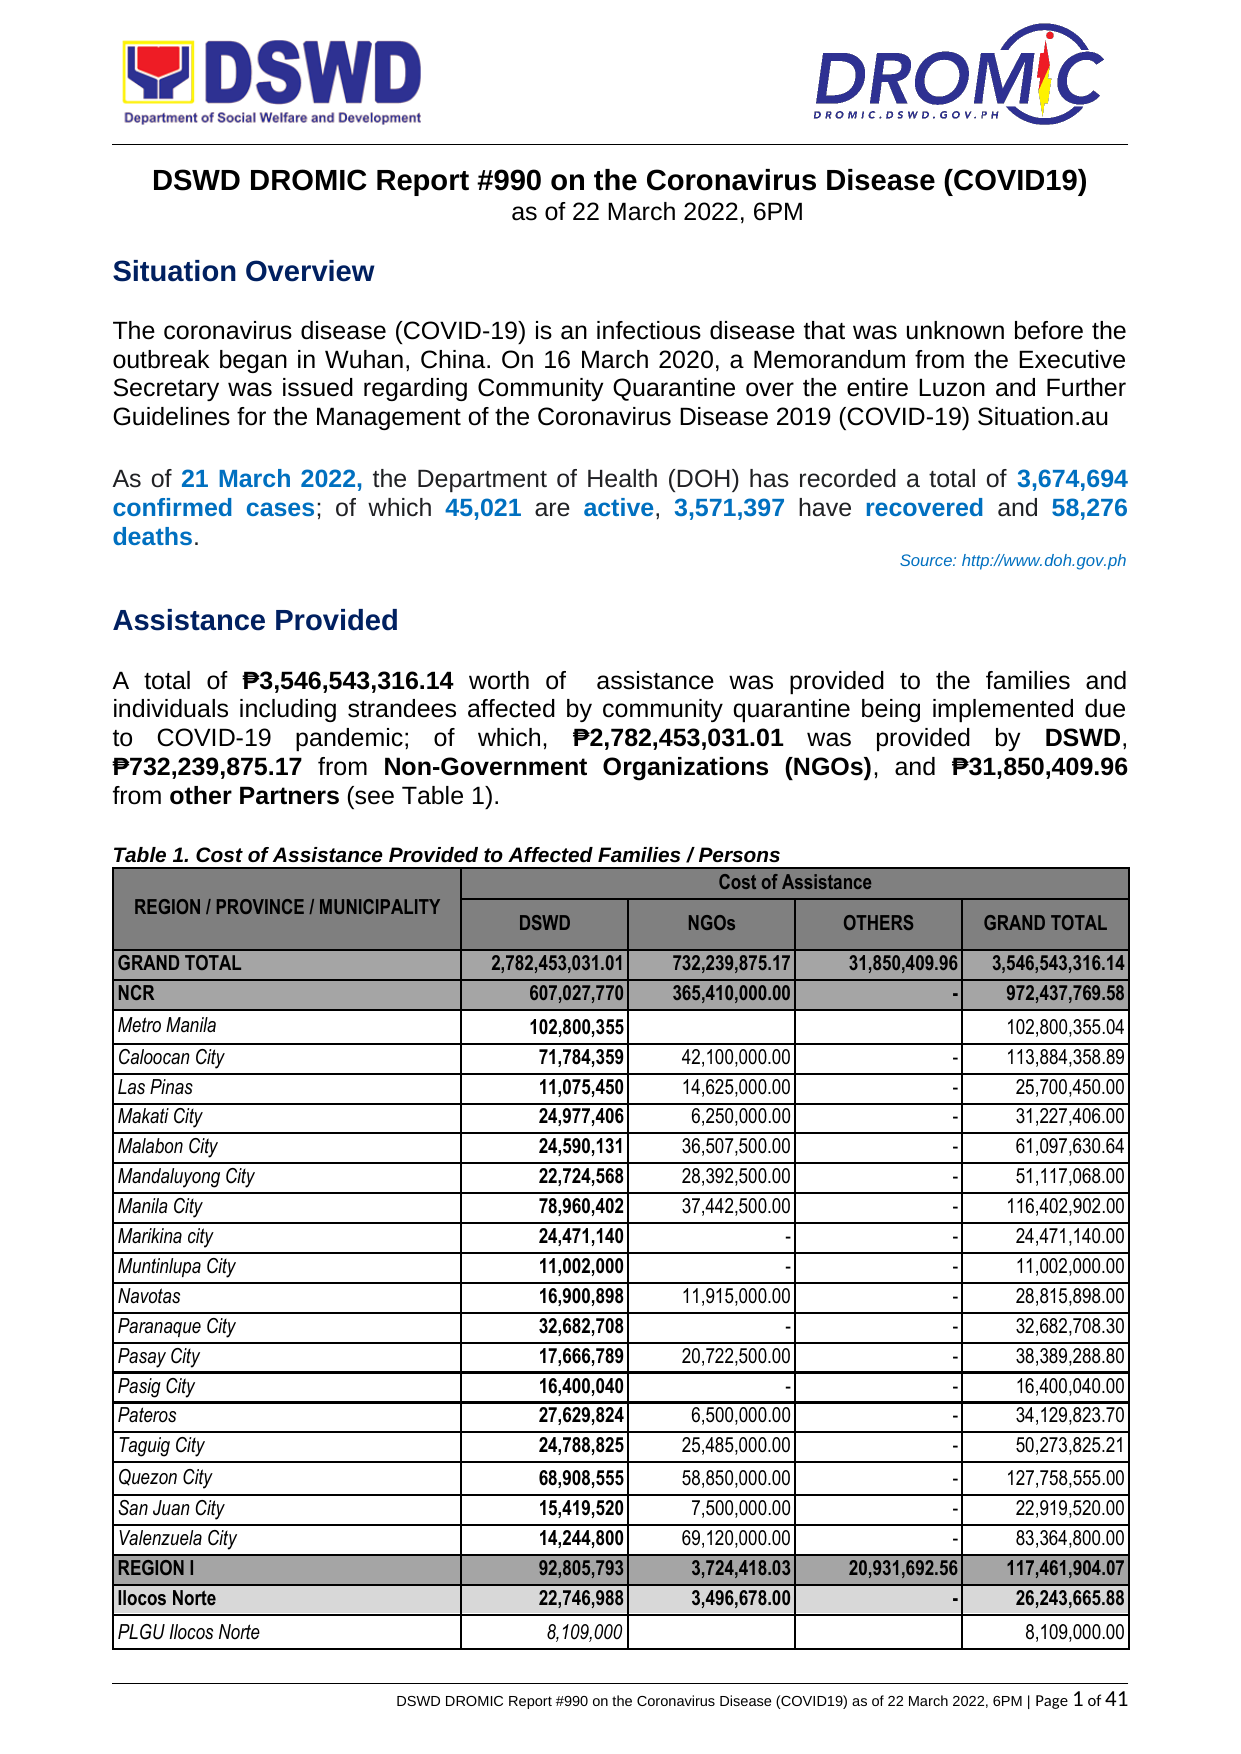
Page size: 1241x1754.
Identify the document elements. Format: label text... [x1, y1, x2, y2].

table_cell 22,746,988 [462, 1586, 627, 1613]
table_cell - [796, 1224, 961, 1252]
table_cell 14,244,800 [462, 1526, 627, 1554]
table_cell 32,682,708.30 [963, 1314, 1128, 1342]
table_cell 6,250,000.00 [629, 1105, 794, 1132]
subtitle DSWD DROMIC Report #990 on the Coronavirus Disease (COVID19) [112, 163, 1128, 197]
picture [781, 23, 1133, 125]
table_cell - [796, 1344, 961, 1371]
table_cell Caloocan City [114, 1045, 460, 1072]
table_cell 17,666,789 [462, 1344, 627, 1371]
table_cell 24,471,140.00 [963, 1224, 1128, 1252]
table_cell Ilocos Norte [114, 1586, 460, 1613]
table_cell Malabon City [114, 1134, 460, 1162]
table_cell 8,109,000.00 [963, 1616, 1128, 1647]
table_cell 24,471,140 [462, 1224, 627, 1252]
table_cell 36,507,500.00 [629, 1134, 794, 1162]
table_cell 37,442,500.00 [629, 1194, 794, 1222]
table_cell 38,389,288.80 [963, 1344, 1128, 1371]
table_cell 15,419,520 [462, 1496, 627, 1524]
table_cell - [796, 1374, 961, 1401]
table_cell 24,590,131 [462, 1134, 627, 1162]
table_cell 34,129,823.70 [963, 1404, 1128, 1431]
table_cell Manila City [114, 1194, 460, 1222]
table_cell - [629, 1224, 794, 1252]
table_cell DSWD [462, 900, 627, 949]
table_cell 78,960,402 [462, 1194, 627, 1222]
table_cell [796, 1616, 961, 1647]
table_header Cost of Assistance [462, 869, 1128, 898]
table_cell 42,100,000.00 [629, 1045, 794, 1072]
table_cell - [629, 1314, 794, 1342]
table_cell 31,850,409.96 [796, 951, 961, 979]
table_cell 732,239,875.17 [629, 951, 794, 979]
table_cell - [796, 1496, 961, 1524]
table_cell - [796, 1463, 961, 1494]
table_cell - [796, 1194, 961, 1222]
table_cell - [796, 981, 961, 1009]
table_cell 3,546,543,316.14 [963, 951, 1128, 979]
table_cell Taguig City [114, 1433, 460, 1461]
table_cell 22,724,568 [462, 1164, 627, 1192]
table_cell 20,931,692.56 [796, 1556, 961, 1584]
table_cell 102,800,355.04 [963, 1011, 1128, 1043]
table_cell 3,496,678.00 [629, 1586, 794, 1613]
table_cell GRAND TOTAL [963, 900, 1128, 949]
table_cell 20,722,500.00 [629, 1344, 794, 1371]
table_cell Pateros [114, 1404, 460, 1431]
table_cell - [796, 1134, 961, 1162]
table_cell 113,884,358.89 [963, 1045, 1128, 1072]
table_cell 28,392,500.00 [629, 1164, 794, 1192]
table_cell - [796, 1075, 961, 1102]
table_cell Makati City [114, 1105, 460, 1132]
table_cell 972,437,769.58 [963, 981, 1128, 1009]
table_cell 11,075,450 [462, 1075, 627, 1102]
table_cell 7,500,000.00 [629, 1496, 794, 1524]
table_cell 25,485,000.00 [629, 1433, 794, 1461]
text Source: http://www.doh.gov.ph [112, 551, 1128, 570]
table_cell [629, 1616, 794, 1647]
table_cell 28,815,898.00 [963, 1284, 1128, 1312]
table_cell 58,850,000.00 [629, 1463, 794, 1494]
table_cell 16,900,898 [462, 1284, 627, 1312]
table_cell 69,120,000.00 [629, 1526, 794, 1554]
text A total of ₱3,546,543,316.14 worth of assistance was provided to the families and individuals including strandees affected by community quarantine being implemented due to COVID-19 pandemic; of which, ₱2,782,453,031.01 was provided by DSWD, ₱732,239,875.17 from Non-Government Organizations (NGOs), and ₱31,850,409.96 from other Partners (see Table 1). [112, 666, 1128, 809]
table_cell 11,915,000.00 [629, 1284, 794, 1312]
text The coronavirus disease (COVID-19) is an infectious disease that was unknown before the outbreak began in Wuhan, China. On 16 March 2020, a Memorandum from the Executive Secretary was issued regarding Community Quarantine over the entire Luzon and Further Guidelines for the Management of the Coronavirus Disease 2019 (COVID-19) Situation.au [112, 316, 1128, 431]
table_cell - [629, 1254, 794, 1282]
text Table 1. Cost of Assistance Provided to Affected Families / Persons [112, 843, 1128, 867]
table_cell 16,400,040.00 [963, 1374, 1128, 1401]
table_cell Pasay City [114, 1344, 460, 1371]
table_cell 365,410,000.00 [629, 981, 794, 1009]
table_cell [796, 1011, 961, 1043]
picture [112, 37, 432, 129]
table_cell - [796, 1586, 961, 1613]
table_cell Navotas [114, 1284, 460, 1312]
table_cell REGION I [114, 1556, 460, 1584]
table_cell Muntinlupa City [114, 1254, 460, 1282]
table_cell 8,109,000 [462, 1616, 627, 1647]
table_cell 31,227,406.00 [963, 1105, 1128, 1132]
table_cell Paranaque City [114, 1314, 460, 1342]
table_cell Quezon City [114, 1463, 460, 1494]
table_cell 24,788,825 [462, 1433, 627, 1461]
table_cell 50,273,825.21 [963, 1433, 1128, 1461]
table_cell 14,625,000.00 [629, 1075, 794, 1102]
table_cell 83,364,800.00 [963, 1526, 1128, 1554]
text as of 22 March 2022, 6PM [187, 197, 1128, 226]
table_cell PLGU Ilocos Norte [114, 1616, 460, 1647]
table_cell 607,027,770 [462, 981, 627, 1009]
table_cell Pasig City [114, 1374, 460, 1401]
table_header REGION / PROVINCE / MUNICIPALITY [114, 869, 460, 949]
table_cell [629, 1011, 794, 1043]
text As of 21 March 2022, the Department of Health (DOH) has recorded a total of 3,674,694 confirmed cases; of which 45,021 are active, 3,571,397 have recovered and 58,276 deaths. [112, 464, 1128, 551]
table_cell Metro Manila [114, 1011, 460, 1043]
table_cell 68,908,555 [462, 1463, 627, 1494]
table_cell OTHERS [796, 900, 961, 949]
table_cell San Juan City [114, 1496, 460, 1524]
table_cell 61,097,630.64 [963, 1134, 1128, 1162]
table_cell GRAND TOTAL [114, 951, 460, 979]
table_cell Marikina city [114, 1224, 460, 1252]
table_cell 6,500,000.00 [629, 1404, 794, 1431]
table_cell - [796, 1105, 961, 1132]
table_cell 92,805,793 [462, 1556, 627, 1584]
table_cell NCR [114, 981, 460, 1009]
table_cell 127,758,555.00 [963, 1463, 1128, 1494]
table_cell - [796, 1045, 961, 1072]
table_cell - [796, 1404, 961, 1431]
table_cell 11,002,000.00 [963, 1254, 1128, 1282]
table_cell 22,919,520.00 [963, 1496, 1128, 1524]
table_cell 32,682,708 [462, 1314, 627, 1342]
table_cell 25,700,450.00 [963, 1075, 1128, 1102]
table_cell 117,461,904.07 [963, 1556, 1128, 1584]
table_cell 26,243,665.88 [963, 1586, 1128, 1613]
table_cell 51,117,068.00 [963, 1164, 1128, 1192]
table_cell Las Pinas [114, 1075, 460, 1102]
table_cell 16,400,040 [462, 1374, 627, 1401]
table_cell - [796, 1526, 961, 1554]
table_cell 24,977,406 [462, 1105, 627, 1132]
table_cell 3,724,418.03 [629, 1556, 794, 1584]
table_cell Valenzuela City [114, 1526, 460, 1554]
table_cell - [629, 1374, 794, 1401]
table_cell 102,800,355 [462, 1011, 627, 1043]
table_cell 11,002,000 [462, 1254, 627, 1282]
table_cell Mandaluyong City [114, 1164, 460, 1192]
table_cell 27,629,824 [462, 1404, 627, 1431]
text Assistance Provided [112, 603, 1128, 637]
table_cell - [796, 1314, 961, 1342]
table_cell - [796, 1164, 961, 1192]
table_cell - [796, 1254, 961, 1282]
table_cell 71,784,359 [462, 1045, 627, 1072]
table_cell 116,402,902.00 [963, 1194, 1128, 1222]
table_cell 2,782,453,031.01 [462, 951, 627, 979]
table_cell - [796, 1284, 961, 1312]
text Situation Overview [112, 253, 1128, 287]
table_cell NGOs [629, 900, 794, 949]
table_cell - [796, 1433, 961, 1461]
